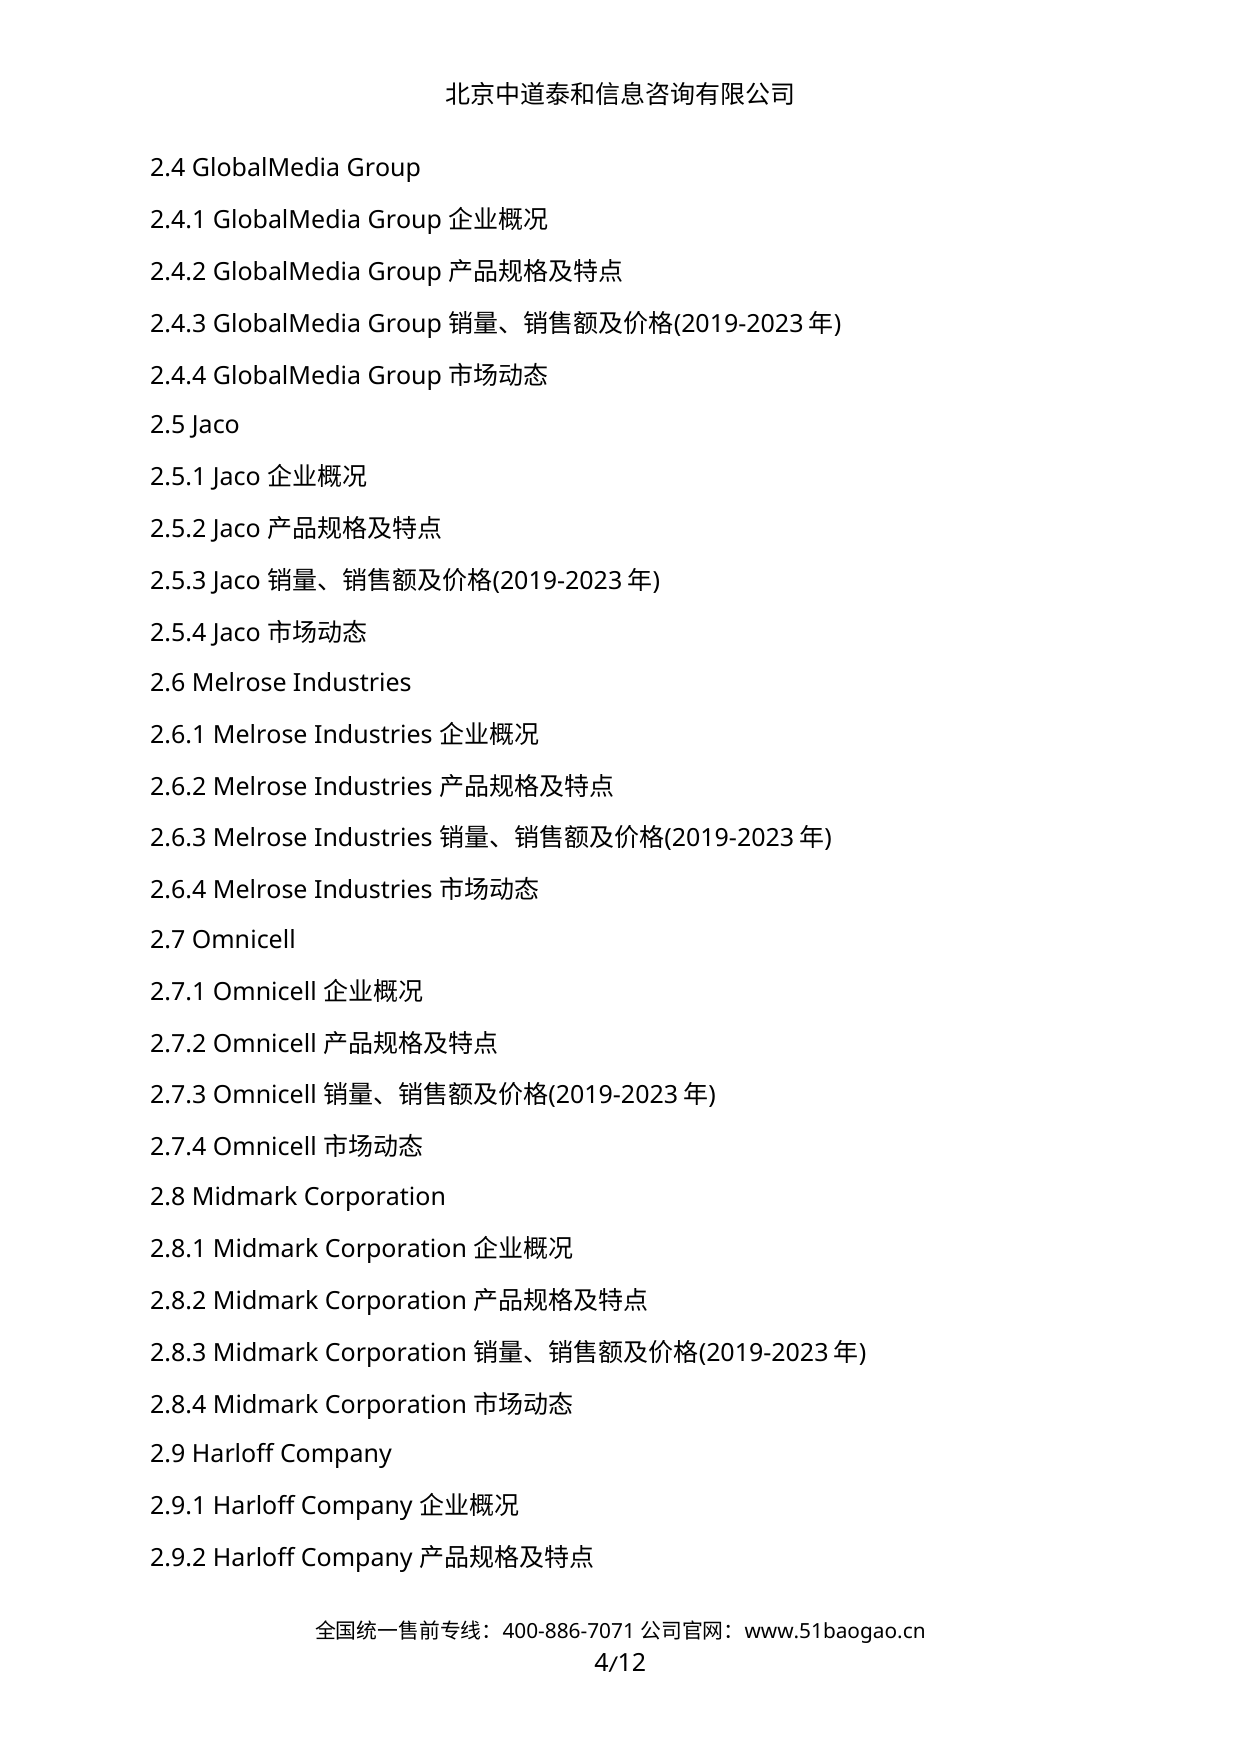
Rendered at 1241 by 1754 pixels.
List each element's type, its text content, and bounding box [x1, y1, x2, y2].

text 2.6.1 Melrose Industries 企业概况 [150, 714, 1090, 750]
text 2.4.1 GlobalMedia Group 企业概况 [150, 200, 1090, 236]
text 2.5.1 Jaco 企业概况 [150, 457, 1090, 493]
text 2.8.1 Midmark Corporation 企业概况 [150, 1228, 1090, 1265]
text 2.9 Harloff Company [150, 1436, 1090, 1470]
text 2.5.2 Jaco 产品规格及特点 [150, 509, 1090, 545]
text 2.6.3 Melrose Industries 销量、销售额及价格(2019-2023年) [150, 818, 1090, 854]
text 2.8.3 Midmark Corporation 销量、销售额及价格(2019-2023年) [150, 1332, 1090, 1368]
text 2.7.2 Omnicell 产品规格及特点 [150, 1023, 1090, 1059]
text 2.5.3 Jaco 销量、销售额及价格(2019-2023年) [150, 561, 1090, 597]
text 2.7 Omnicell [150, 922, 1090, 956]
text 2.4.2 GlobalMedia Group 产品规格及特点 [150, 252, 1090, 288]
text 2.6.2 Melrose Industries 产品规格及特点 [150, 766, 1090, 802]
text 2.6.4 Melrose Industries 市场动态 [150, 870, 1090, 906]
text 2.4.4 GlobalMedia Group 市场动态 [150, 355, 1090, 392]
text 2.8.4 Midmark Corporation 市场动态 [150, 1384, 1090, 1420]
text 2.7.1 Omnicell 企业概况 [150, 971, 1090, 1007]
text 2.4 GlobalMedia Group [150, 150, 1090, 184]
text 2.9.1 Harloff Company 企业概况 [150, 1486, 1090, 1522]
text 2.5 Jaco [150, 407, 1090, 441]
text 2.7.3 Omnicell 销量、销售额及价格(2019-2023年) [150, 1075, 1090, 1111]
text 2.4.3 GlobalMedia Group 销量、销售额及价格(2019-2023年) [150, 303, 1090, 340]
text 2.8.2 Midmark Corporation 产品规格及特点 [150, 1280, 1090, 1317]
text 2.7.4 Omnicell 市场动态 [150, 1127, 1090, 1163]
text 2.5.4 Jaco 市场动态 [150, 612, 1090, 649]
text 2.6 Melrose Industries [150, 664, 1090, 698]
text 2.9.2 Harloff Company 产品规格及特点 [150, 1537, 1090, 1574]
text 2.8 Midmark Corporation [150, 1179, 1090, 1213]
